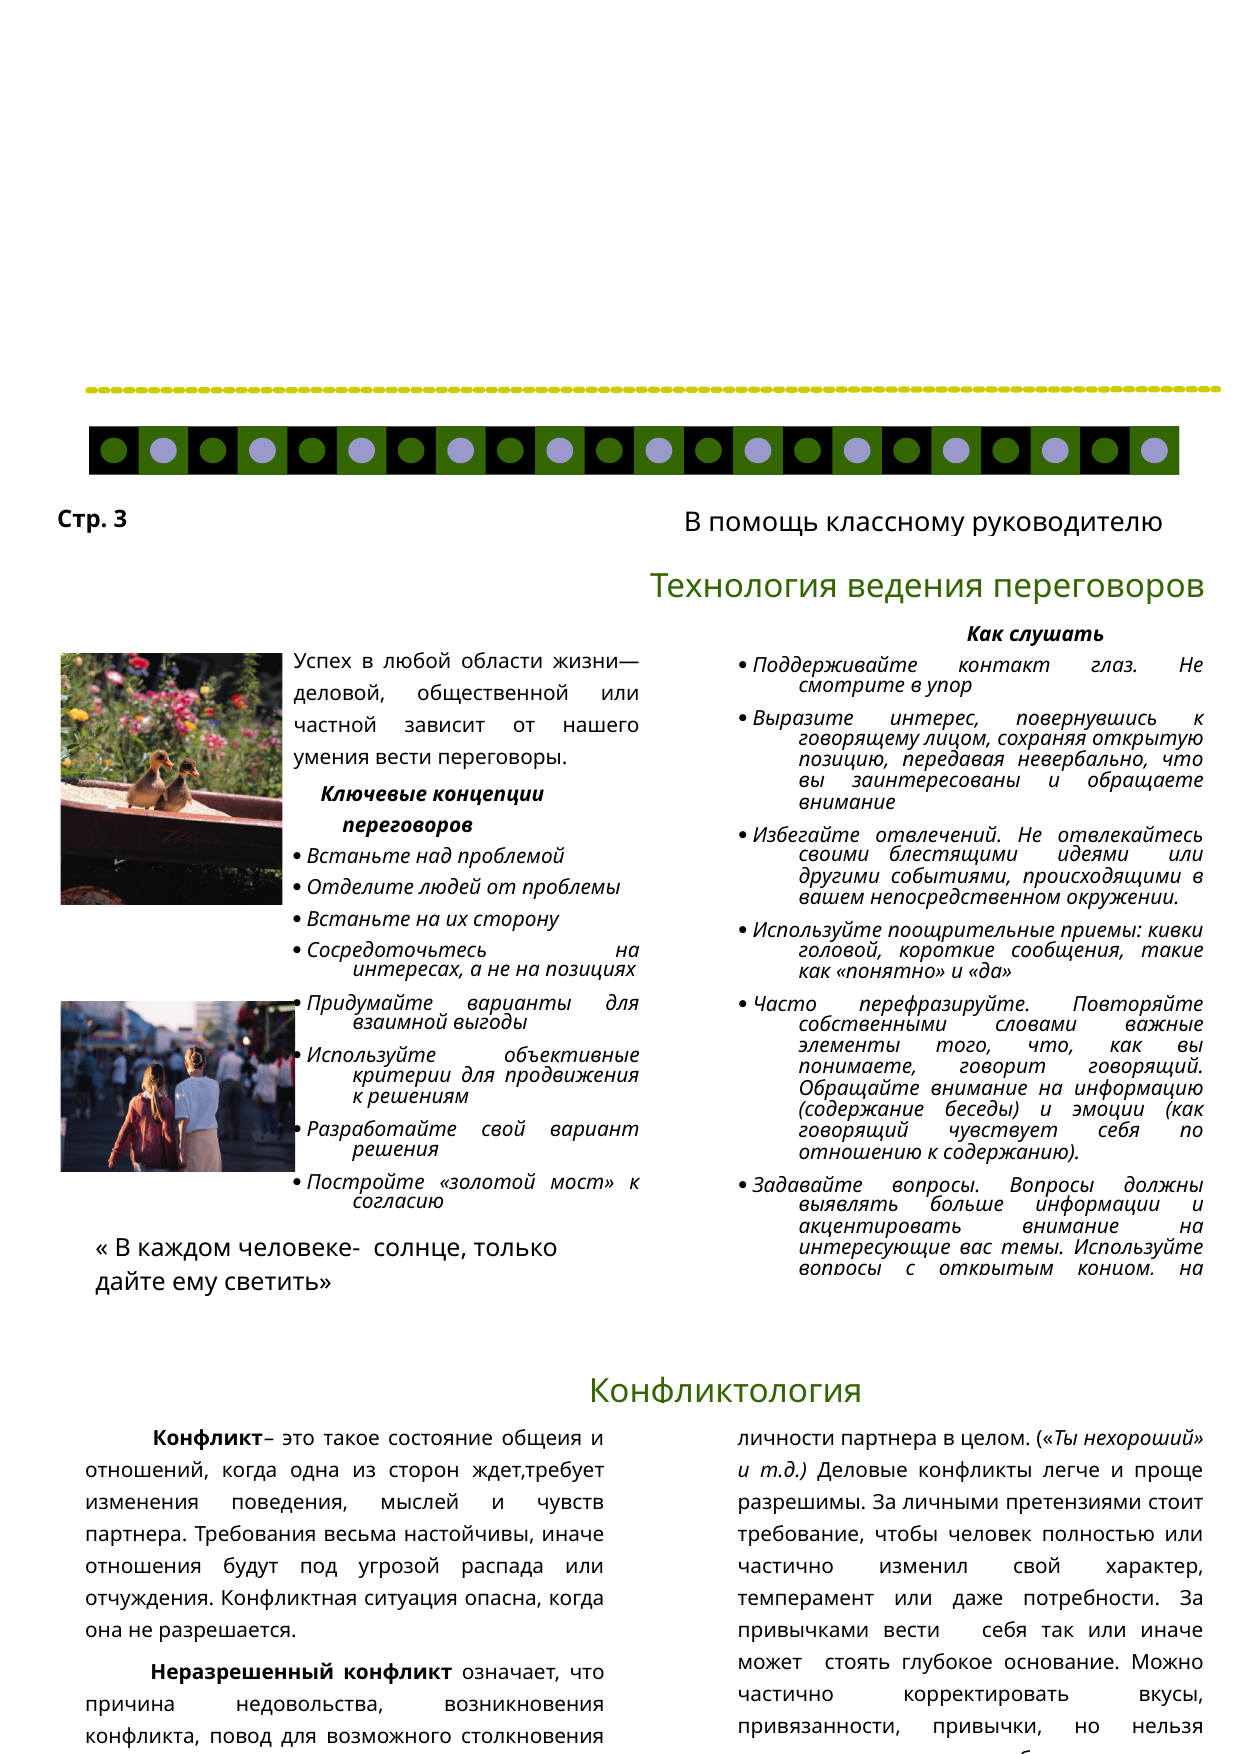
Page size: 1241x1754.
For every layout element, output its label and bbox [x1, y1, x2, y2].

picture [60, 1001, 295, 1171]
picture [60, 653, 283, 904]
